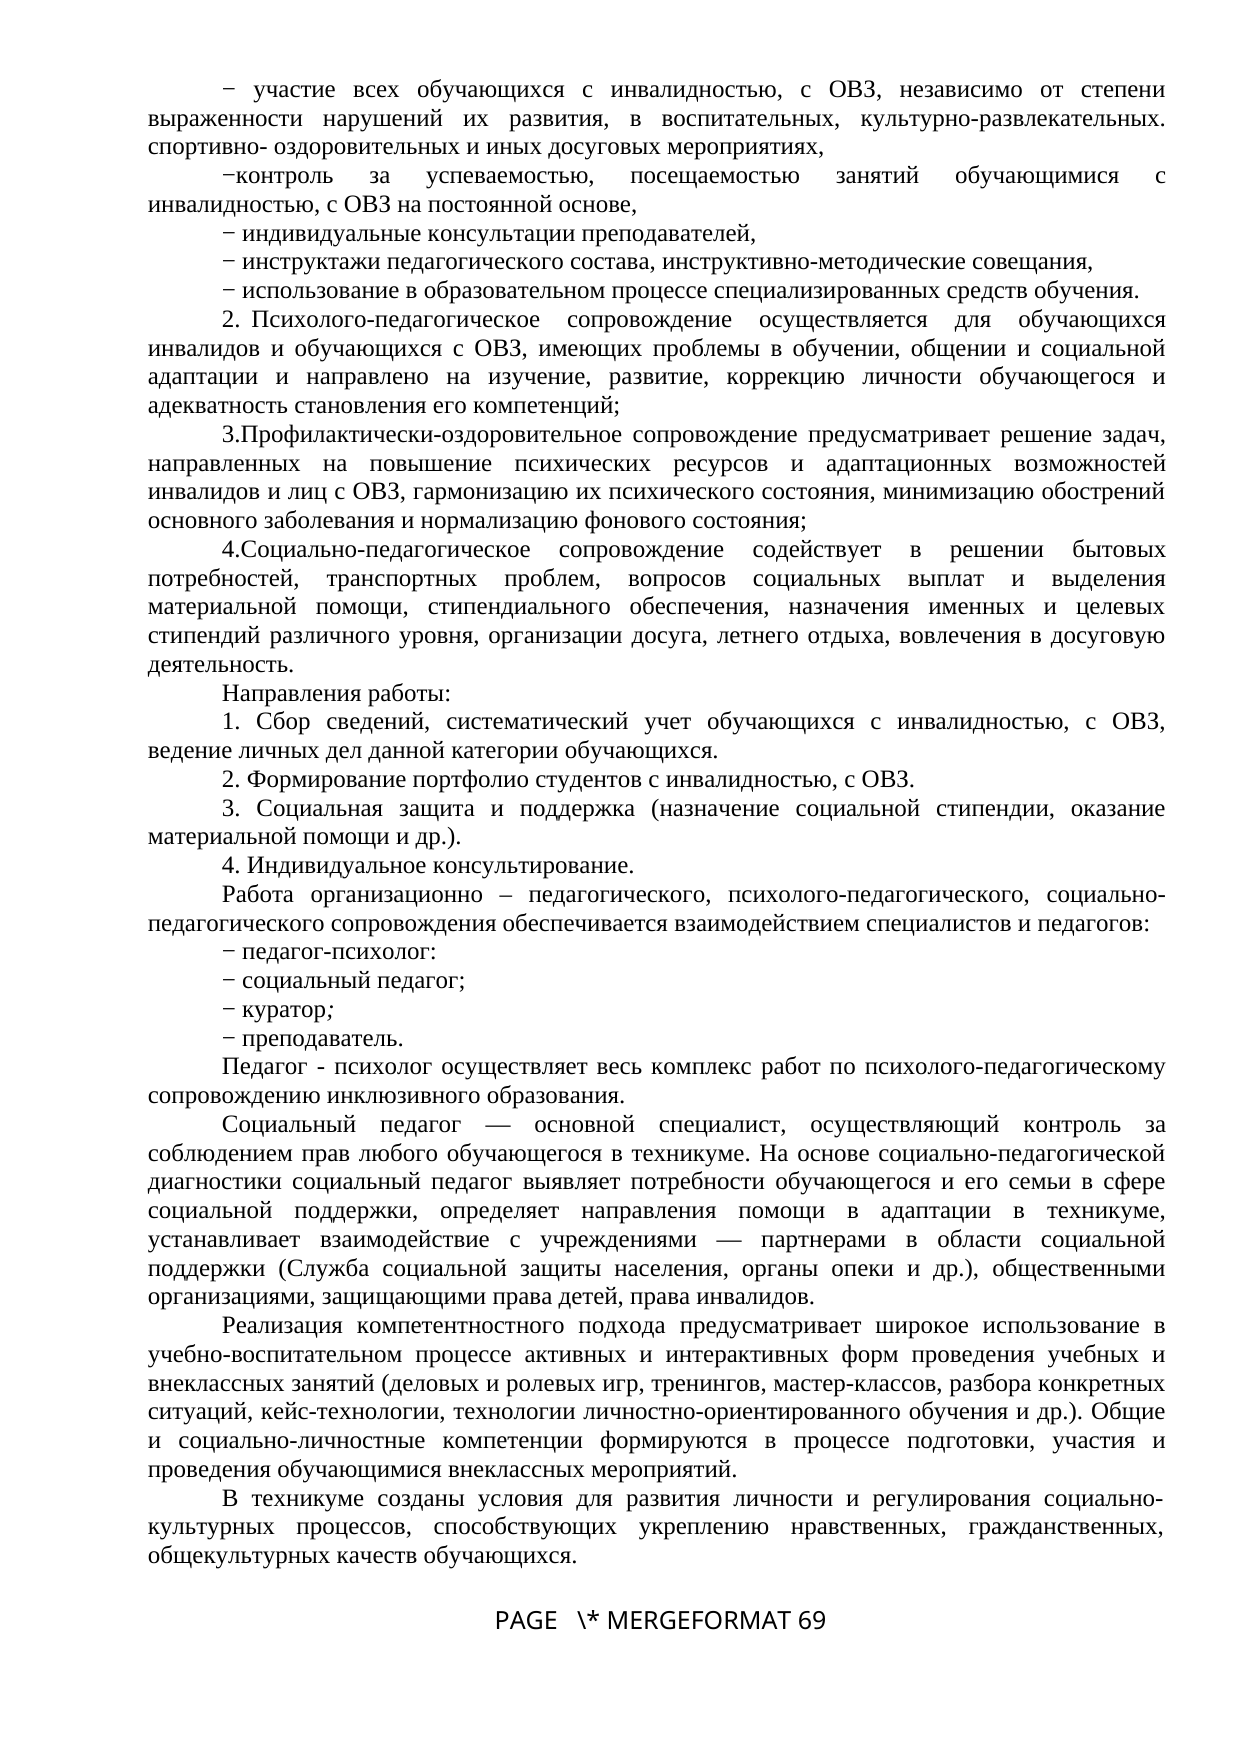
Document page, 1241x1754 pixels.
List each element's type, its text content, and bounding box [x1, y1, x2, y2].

text Социальный педагог — основной специалист, осуществляющий контроль за соблюдением прав любого обучающегося в техникуме. На основе социально-педагогической диагностики социальный педагог выявляет потребности обучающегося и его семьи в сфере социальной поддержки, определяет направления помощи в адаптации в техникуме, устанавливает взаимодействие с учреждениями — партнерами в области социальной поддержки (Служба социальной защиты населения, органы опеки и др.), общественными организациями, защищающими права детей, права инвалидов. [148, 1109, 1167, 1310]
text 3. Социальная защита и поддержка (назначение социальной стипендии, оказание материальной помощи и др.). [148, 793, 1167, 850]
text − участие всех обучающихся с инвалидностью, с ОВЗ, независимо от степени выраженности нарушений их развития, в воспитательных, культурно-развлекательных. спортивно- оздоровительных и иных досуговых мероприятиях, [148, 74, 1167, 160]
text Направления работы: [148, 678, 1167, 706]
text − куратор; [148, 994, 1167, 1023]
list Психолого-педагогическое сопровождение осуществляется для обучающихся инвалидов и обучающихся с ОВЗ, имеющих проблемы в обучении, общении и социальной адаптации и направлено на изучение, развитие, коррекцию личности обучающегося и адекватность становления его компетенций; [148, 304, 1167, 419]
text Педагог - психолог осуществляет весь комплекс работ по психолого-педагогическому сопровождению инклюзивного образования. [148, 1051, 1167, 1109]
text − социальный педагог; [148, 965, 1167, 994]
text В техникуме созданы условия для развития личности и регулирования социально-культурных процессов, способствующих укреплению нравственных, гражданственных, общекультурных качеств обучающихся. [148, 1483, 1164, 1569]
text −контроль за успеваемостью, посещаемостью занятий обучающимися с инвалидностью, с ОВЗ на постоянной основе, [148, 160, 1167, 218]
text 1. Сбор сведений, систематический учет обучающихся с инвалидностью, с ОВЗ, ведение личных дел данной категории обучающихся. [148, 706, 1167, 764]
text 3.Профилактически-оздоровительное сопровождение предусматривает решение задач, направленных на повышение психических ресурсов и адаптационных возможностей инвалидов и лиц с ОВЗ, гармонизацию их психического состояния, минимизацию обострений основного заболевания и нормализацию фонового состояния; [148, 419, 1167, 534]
text − преподаватель. [148, 1023, 1167, 1051]
text − индивидуальные консультации преподавателей, [148, 218, 1167, 246]
text 2. Формирование портфолио студентов с инвалидностью, с ОВЗ. [148, 764, 1167, 793]
text − педагог-психолог: [148, 936, 1167, 965]
text − инструктажи педагогического состава, инструктивно-методические совещания, [148, 246, 1167, 275]
text Реализация компетентностного подхода предусматривает широкое использование в учебно-воспитательном процессе активных и интерактивных форм проведения учебных и внеклассных занятий (деловых и ролевых игр, тренингов, мастер-классов, разбора конкретных ситуаций, кейс-технологии, технологии личностно-ориентированного обучения и др.). Общие и социально-личностные компетенции формируются в процессе подготовки, участия и проведения обучающимися внеклассных мероприятий. [148, 1310, 1167, 1483]
text 4.Социально-педагогическое сопровождение содействует в решении бытовых потребностей, транспортных проблем, вопросов социальных выплат и выделения материальной помощи, стипендиального обеспечения, назначения именных и целевых стипендий различного уровня, организации досуга, летнего отдыха, вовлечения в досуговую деятельность. [148, 534, 1167, 678]
text − использование в образовательном процессе специализированных средств обучения. [148, 275, 1167, 304]
text 4. Индивидуальное консультирование. [148, 850, 1167, 879]
text Работа организационно – педагогического, психолого-педагогического, социально-педагогического сопровождения обеспечивается взаимодействием специалистов и педагогов: [148, 879, 1167, 936]
